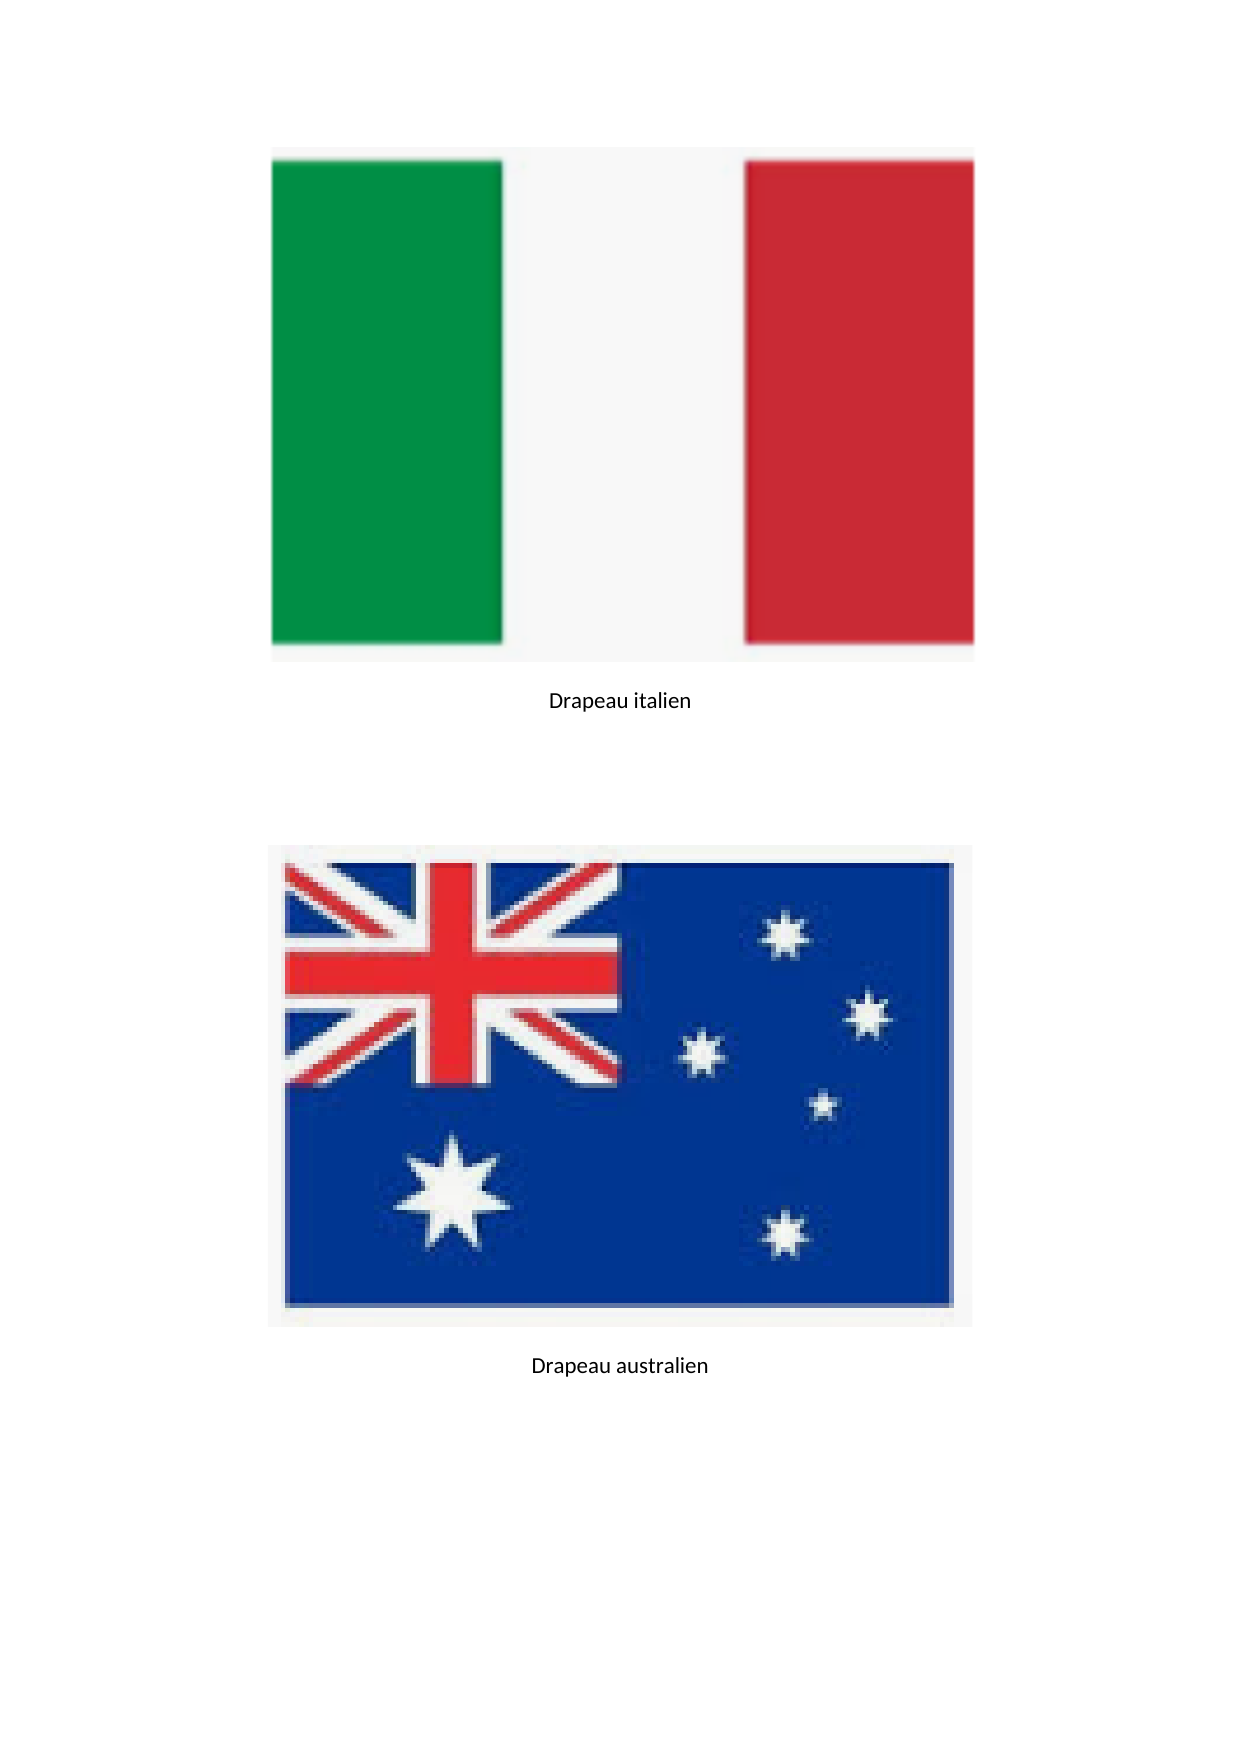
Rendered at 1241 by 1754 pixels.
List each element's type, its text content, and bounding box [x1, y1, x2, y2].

picture [267, 845, 973, 1327]
text Drapeau australien [148, 1351, 1093, 1379]
picture [250, 147, 990, 662]
text Drapeau italien [148, 687, 1093, 715]
